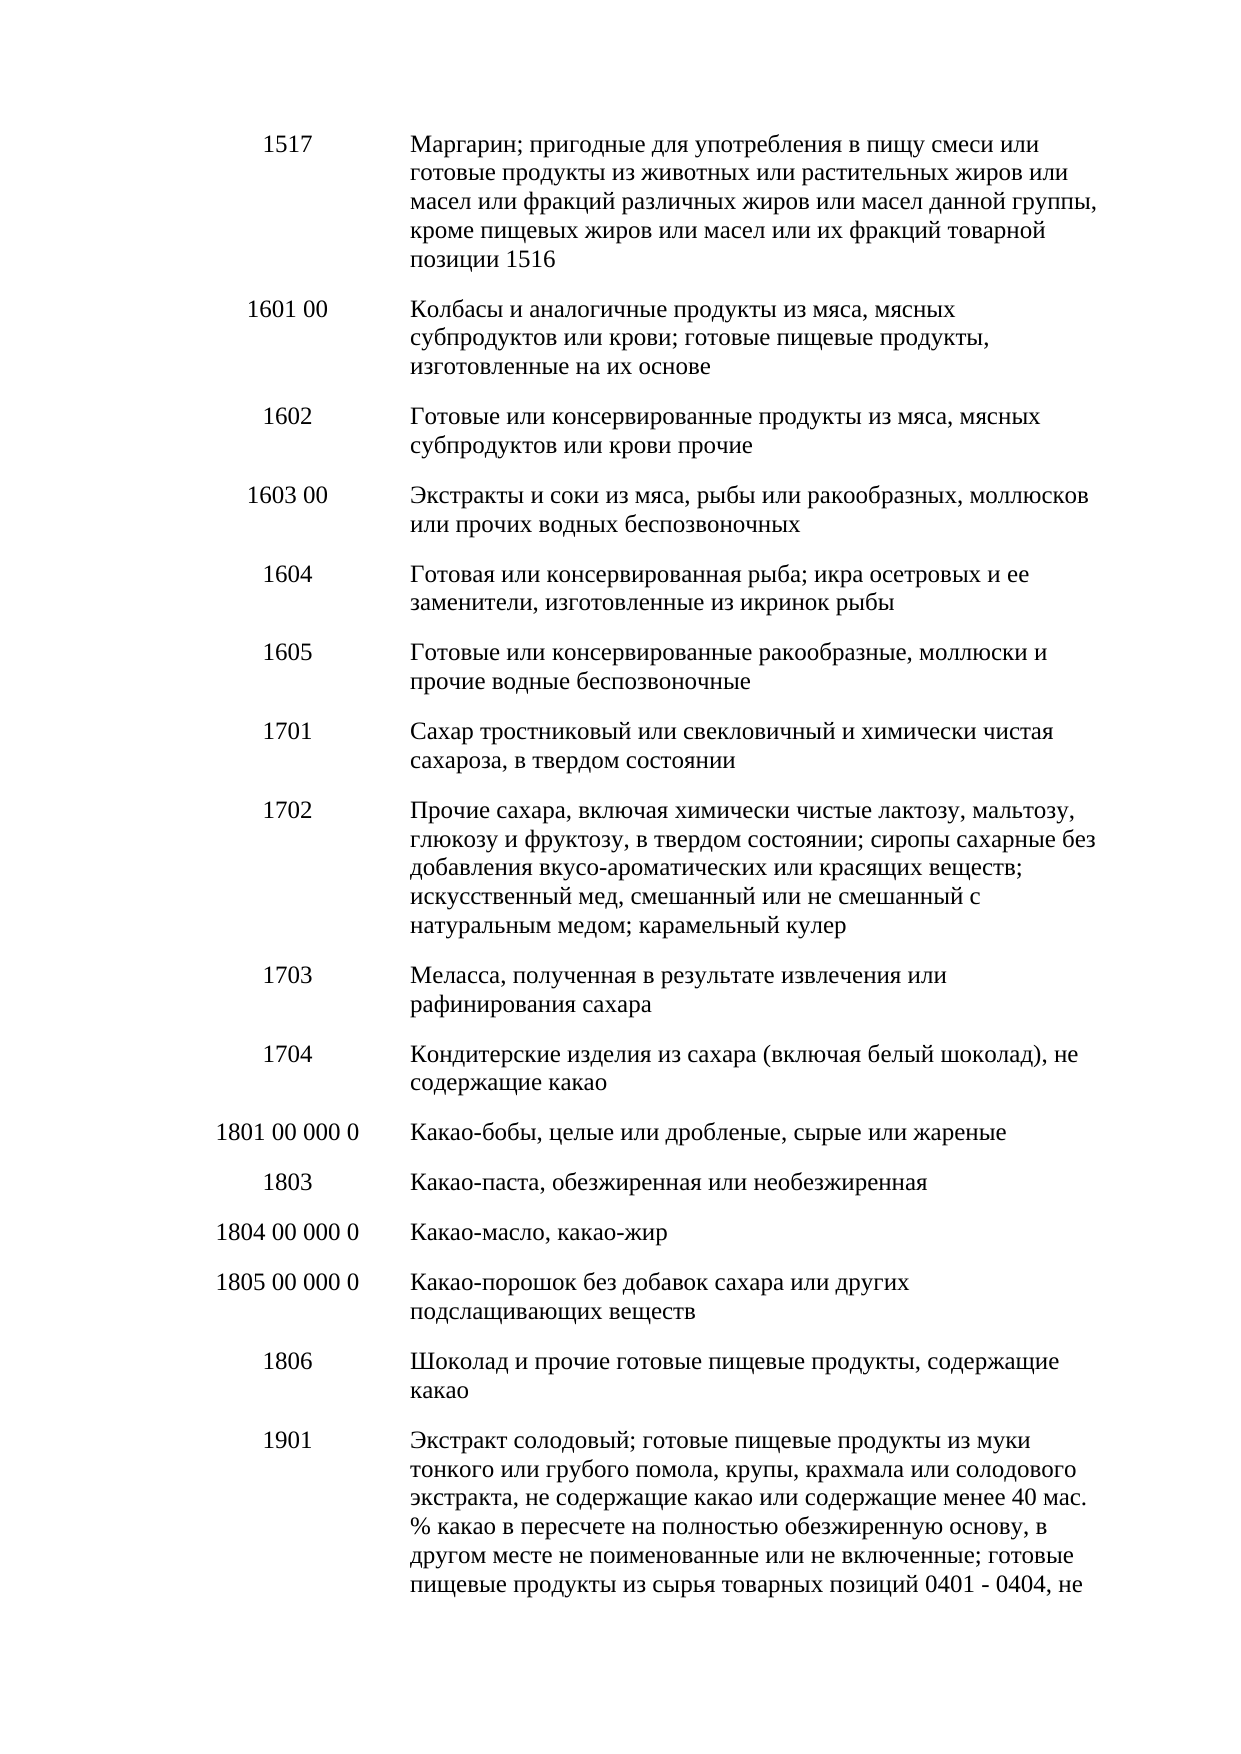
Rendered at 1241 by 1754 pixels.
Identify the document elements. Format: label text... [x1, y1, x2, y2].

table_cell Какао-паста, обезжиренная или необезжиренная [404, 1157, 1114, 1207]
table_cell Какао-масло, какао-жир [404, 1207, 1114, 1257]
table_cell Какао-бобы, целые или дробленые, сырые или жареные [404, 1107, 1114, 1157]
table_cell 1801 00 000 0 [171, 1107, 403, 1157]
table_cell Готовые или консервированные продукты из мяса, мясных субпродуктов или крови прочие [404, 391, 1114, 469]
table_cell Какао-порошок без добавок сахара или других подслащивающих веществ [404, 1257, 1114, 1336]
table_cell Прочие сахара, включая химически чистые лактозу, мальтозу, глюкозу и фруктозу, в твердом состоянии; сиропы сахарные без добавления вкусо-ароматических или красящих веществ; искусственный мед, смешанный или не смешанный с натуральным медом; карамельный кулер [404, 784, 1114, 949]
table_cell 1602 [171, 391, 403, 469]
table_cell Меласса, полученная в результате извлечения или рафинирования сахара [404, 949, 1114, 1028]
table_cell 1703 [171, 949, 403, 1028]
table_cell 1604 [171, 548, 403, 627]
table_cell Колбасы и аналогичные продукты из мяса, мясных субпродуктов или крови; готовые пищевые продукты, изготовленные на их основе [404, 283, 1114, 391]
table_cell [404, 1414, 1114, 1608]
table_cell 1805 00 000 0 [171, 1257, 403, 1336]
table_cell Готовая или консервированная рыба; икра осетровых и ее заменители, изготовленные из икринок рыбы [404, 548, 1114, 627]
table_cell Сахар тростниковый или свекловичный и химически чистая сахароза, в твердом состоянии [404, 706, 1114, 784]
table_cell 1901 [171, 1414, 403, 1608]
table_cell Экстракты и соки из мяса, рыбы или ракообразных, моллюсков или прочих водных беспозвоночных [404, 469, 1114, 548]
table_cell 1702 [171, 784, 403, 949]
table_cell 1605 [171, 627, 403, 706]
table_cell 1601 00 [171, 283, 403, 391]
table_cell 1803 [171, 1157, 403, 1207]
table_cell Готовые или консервированные ракообразные, моллюски и прочие водные беспозвоночные [404, 627, 1114, 706]
table_cell 1517 [171, 118, 403, 283]
table_cell 1804 00 000 0 [171, 1207, 403, 1257]
table_cell 1806 [171, 1336, 403, 1414]
table_cell Маргарин; пригодные для употребления в пищу смеси или готовые продукты из животных или растительных жиров или масел или фракций различных жиров или масел данной группы, кроме пищевых жиров или масел или их фракций товарной позиции 1516 [404, 118, 1114, 283]
table_cell 1701 [171, 706, 403, 784]
table_cell Кондитерские изделия из сахара (включая белый шоколад), не содержащие какао [404, 1028, 1114, 1107]
table_cell 1603 00 [171, 469, 403, 548]
table_cell 1704 [171, 1028, 403, 1107]
table_cell Шоколад и прочие готовые пищевые продукты, содержащие какао [404, 1336, 1114, 1414]
